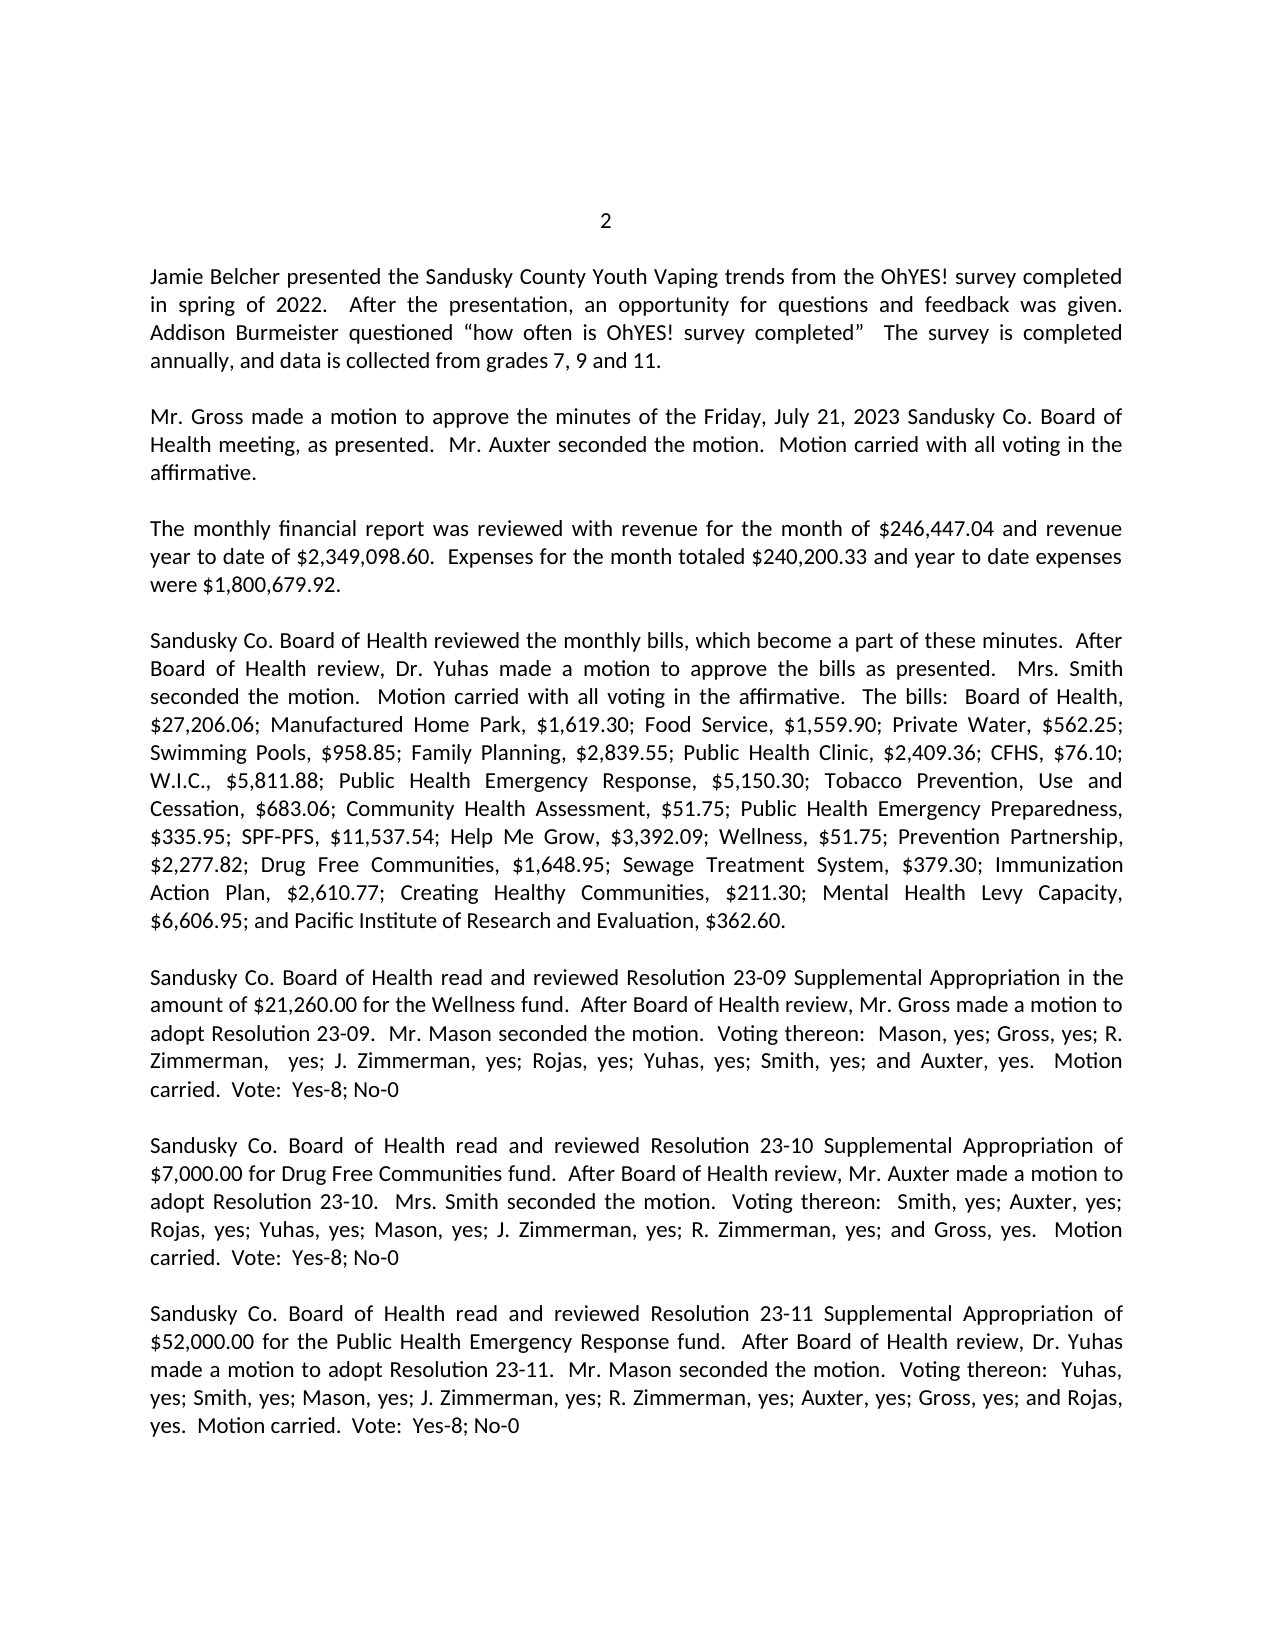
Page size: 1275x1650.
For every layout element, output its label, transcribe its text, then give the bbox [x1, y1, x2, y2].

text Jamie Belcher presented the Sandusky County Youth Vaping trends from the OhYES! survey completed in spring of 2022. After the presentation, an opportunity for questions and feedback was given. Addison Burmeister questioned “how often is OhYES! survey completed” The survey is completed annually, and data is collected from grades 7, 9 and 11. [150, 262, 1125, 374]
text Sandusky Co. Board of Health read and reviewed Resolution 23-11 Supplemental Appropriation of $52,000.00 for the Public Health Emergency Response fund. After Board of Health review, Dr. Yuhas made a motion to adopt Resolution 23-11. Mr. Mason seconded the motion. Voting thereon: Yuhas, yes; Smith, yes; Mason, yes; J. Zimmerman, yes; R. Zimmerman, yes; Auxter, yes; Gross, yes; and Rojas, yes. Motion carried. Vote: Yes-8; No-0 [150, 1299, 1125, 1439]
text Sandusky Co. Board of Health read and reviewed Resolution 23-09 Supplemental Appropriation in the amount of $21,260.00 for the Wellness fund. After Board of Health review, Mr. Gross made a motion to adopt Resolution 23-09. Mr. Mason seconded the motion. Voting thereon: Mason, yes; Gross, yes; R. Zimmerman, yes; J. Zimmerman, yes; Rojas, yes; Yuhas, yes; Smith, yes; and Auxter, yes. Motion carried. Vote: Yes-8; No-0 [150, 963, 1125, 1103]
text Sandusky Co. Board of Health read and reviewed Resolution 23-10 Supplemental Appropriation of $7,000.00 for Drug Free Communities fund. After Board of Health review, Mr. Auxter made a motion to adopt Resolution 23-10. Mrs. Smith seconded the motion. Voting thereon: Smith, yes; Auxter, yes; Rojas, yes; Yuhas, yes; Mason, yes; J. Zimmerman, yes; R. Zimmerman, yes; and Gross, yes. Motion carried. Vote: Yes-8; No-0 [150, 1131, 1125, 1271]
text Sandusky Co. Board of Health reviewed the monthly bills, which become a part of these minutes. After Board of Health review, Dr. Yuhas made a motion to approve the bills as presented. Mrs. Smith seconded the motion. Motion carried with all voting in the affirmative. The bills: Board of Health, $27,206.06; Manufactured Home Park, $1,619.30; Food Service, $1,559.90; Private Water, $562.25; Swimming Pools, $958.85; Family Planning, $2,839.55; Public Health Clinic, $2,409.36; CFHS, $76.10; W.I.C., $5,811.88; Public Health Emergency Response, $5,150.30; Tobacco Prevention, Use and Cessation, $683.06; Community Health Assessment, $51.75; Public Health Emergency Preparedness, $335.95; SPF-PFS, $11,537.54; Help Me Grow, $3,392.09; Wellness, $51.75; Prevention Partnership, $2,277.82; Drug Free Communities, $1,648.95; Sewage Treatment System, $379.30; Immunization Action Plan, $2,610.77; Creating Healthy Communities, $211.30; Mental Health Levy Capacity, $6,606.95; and Pacific Institute of Research and Evaluation, $362.60. [150, 626, 1125, 934]
text 2 [150, 206, 1125, 234]
text The monthly financial report was reviewed with revenue for the month of $246,447.04 and revenue year to date of $2,349,098.60. Expenses for the month totaled $240,200.33 and year to date expenses were $1,800,679.92. [150, 514, 1125, 598]
text Mr. Gross made a motion to approve the minutes of the Friday, July 21, 2023 Sandusky Co. Board of Health meeting, as presented. Mr. Auxter seconded the motion. Motion carried with all voting in the affirmative. [150, 402, 1125, 486]
